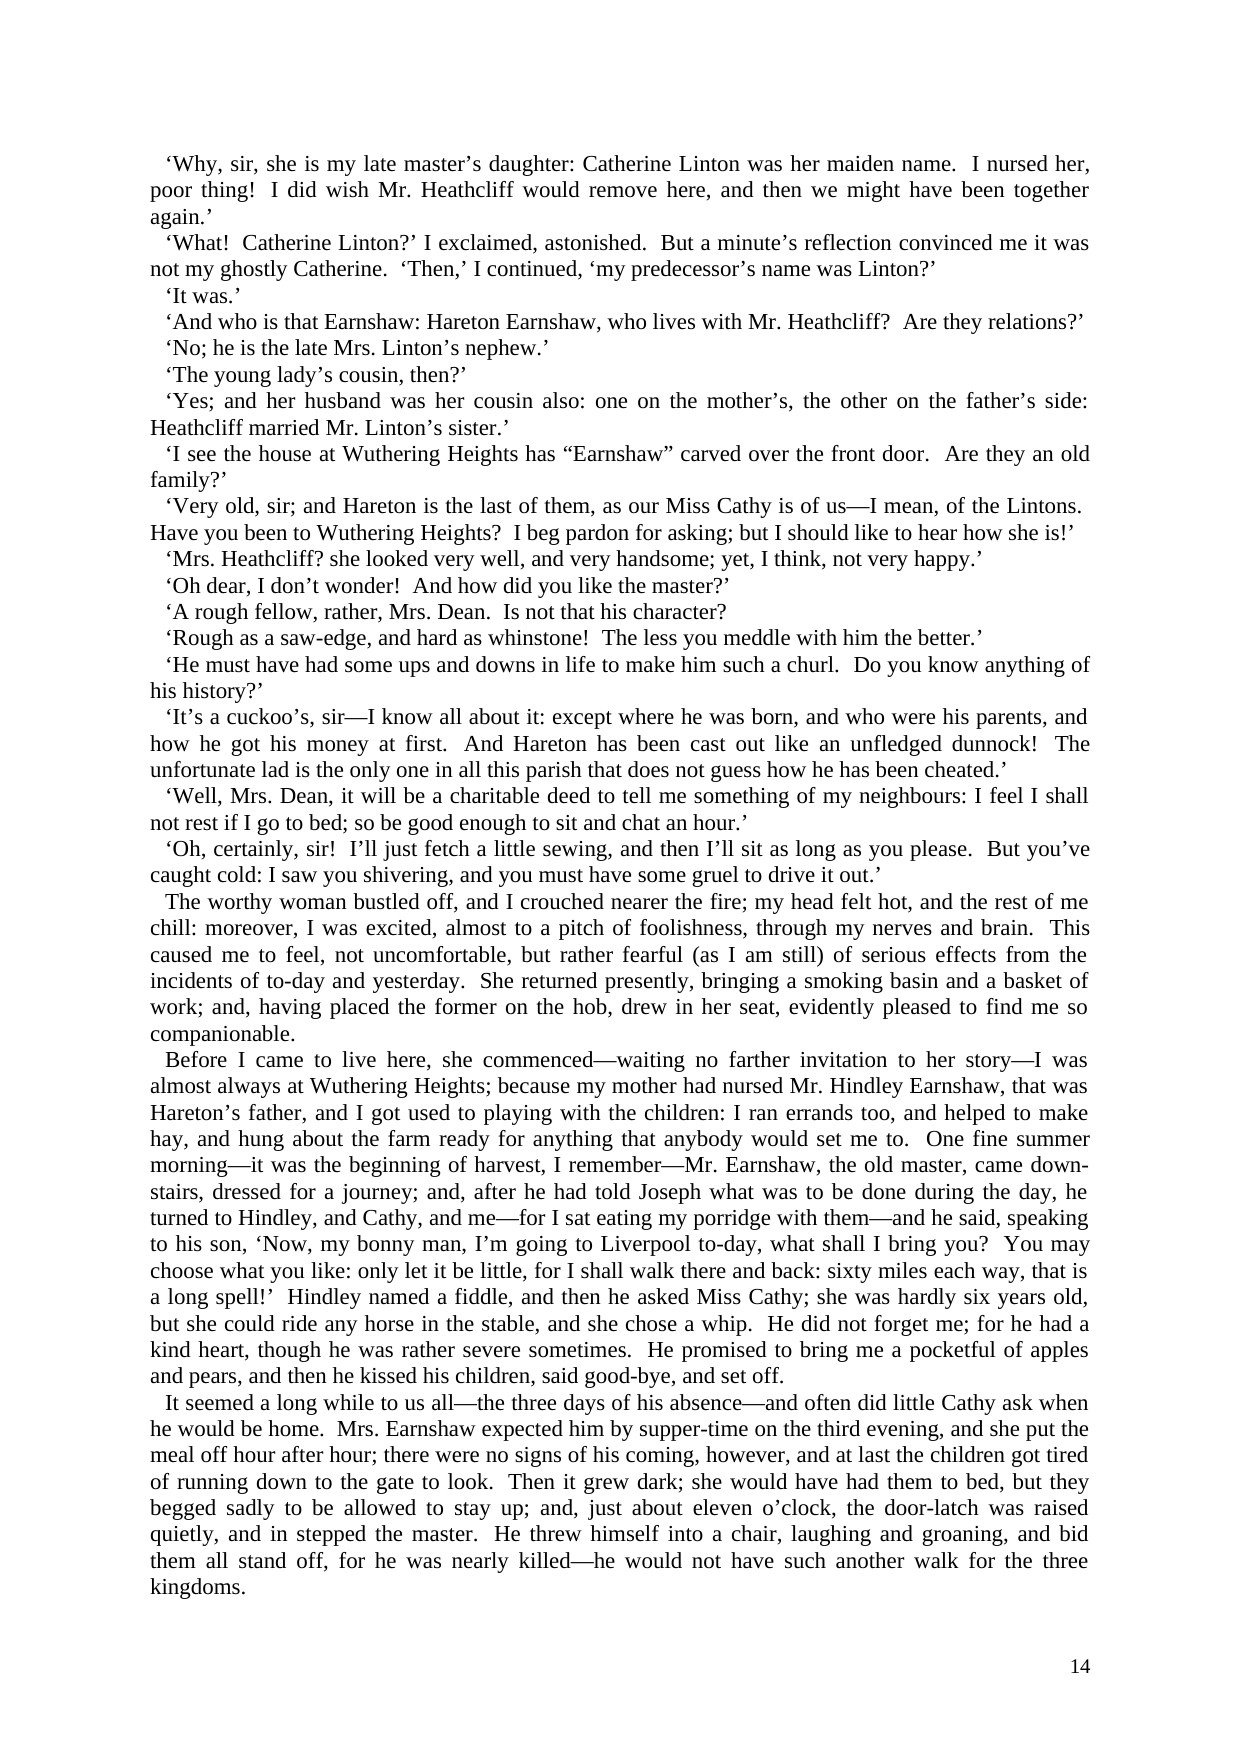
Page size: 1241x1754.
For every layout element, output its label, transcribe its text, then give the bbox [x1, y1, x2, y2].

text ‘Mrs. Heathcliff? she looked very well, and very handsome; yet, I think, not very happy.’ [150, 545, 1090, 572]
text ‘A rough fellow, rather, Mrs. Dean. Is not that his character? [150, 598, 1090, 624]
text Before I came to live here, she commenced—waiting no farther invitation to her story—I was almost always at Wuthering Heights; because my mother had nursed Mr. Hindley Earnshaw, that was Hareton’s father, and I got used to playing with the children: I ran errands too, and helped to make hay, and hung about the farm ready for anything that anybody would set me to. One fine summer morning—it was the beginning of harvest, I remember—Mr. Earnshaw, the old master, came down-stairs, dressed for a journey; and, after he had told Joseph what was to be done during the day, he turned to Hindley, and Cathy, and me—for I sat eating my porridge with them—and he said, speaking to his son, ‘Now, my bonny man, I’m going to Liverpool to-day, what shall I bring you? You may choose what you like: only let it be little, for I shall walk there and back: sixty miles each way, that is a long spell!’ Hindley named a fiddle, and then he asked Miss Cathy; she was hardly six years old, but she could ride any horse in the stable, and she chose a whip. He did not forget me; for he had a kind heart, though he was rather severe sometimes. He promised to bring me a pocketful of apples and pears, and then he kissed his children, said good-bye, and set off. [150, 1046, 1090, 1389]
text ‘It’s a cuckoo’s, sir—I know all about it: except where he was born, and who were his parents, and how he got his money at first. And Hareton has been cast out like an unfledged dunnock! The unfortunate lad is the only one in all this parish that does not guess how he has been cheated.’ [150, 703, 1090, 782]
text ‘Yes; and her husband was her cousin also: one on the mother’s, the other on the father’s side: Heathcliff married Mr. Linton’s sister.’ [150, 387, 1090, 440]
text ‘Well, Mrs. Dean, it will be a charitable deed to tell me something of my neighbours: I feel I shall not rest if I go to bed; so be good enough to sit and chat an hour.’ [150, 782, 1090, 835]
text ‘The young lady’s cousin, then?’ [150, 361, 1090, 387]
text ‘Why, sir, she is my late master’s daughter: Catherine Linton was her maiden name. I nursed her, poor thing! I did wish Mr. Heathcliff would remove here, and then we might have been together again.’ [150, 150, 1090, 229]
text ‘What! Catherine Linton?’ I exclaimed, astonished. But a minute’s reflection convinced me it was not my ghostly Catherine. ‘Then,’ I continued, ‘my predecessor’s name was Linton?’ [150, 229, 1090, 282]
text ‘And who is that Earnshaw: Hareton Earnshaw, who lives with Mr. Heathcliff? Are they relations?’ [150, 308, 1090, 334]
text ‘No; he is the late Mrs. Linton’s nephew.’ [150, 334, 1090, 361]
text ‘Very old, sir; and Hareton is the last of them, as our Miss Cathy is of us—I mean, of the Lintons. Have you been to Wuthering Heights? I beg pardon for asking; but I should like to hear how she is!’ [150, 493, 1090, 545]
text The worthy woman bustled off, and I crouched nearer the fire; my head felt hot, and the rest of me chill: moreover, I was excited, almost to a pitch of foolishness, through my nerves and brain. This caused me to feel, not uncomfortable, but rather fearful (as I am still) of serious effects from the incidents of to-day and yesterday. She returned presently, bringing a smoking basin and a basket of work; and, having placed the former on the hob, drew in her seat, evidently pleased to find me so companionable. [150, 888, 1090, 1046]
text ‘He must have had some ups and downs in life to make him such a churl. Do you know anything of his history?’ [150, 651, 1090, 703]
text ‘I see the house at Wuthering Heights has “Earnshaw” carved over the front door. Are they an old family?’ [150, 440, 1090, 493]
text ‘Rough as a saw-edge, and hard as whinstone! The less you meddle with him the better.’ [150, 624, 1090, 651]
text ‘Oh, certainly, sir! I’ll just fetch a little sewing, and then I’ll sit as long as you please. But you’ve caught cold: I saw you shivering, and you must have some gruel to drive it out.’ [150, 835, 1090, 888]
text It seemed a long while to us all—the three days of his absence—and often did little Cathy ask when he would be home. Mrs. Earnshaw expected him by supper-time on the third evening, and she put the meal off hour after hour; there were no signs of his coming, however, and at last the children got tired of running down to the gate to look. Then it grew dark; she would have had them to bed, but they begged sadly to be allowed to stay up; and, just about eleven o’clock, the door-latch was raised quietly, and in stepped the master. He threw himself into a chair, laughing and groaning, and bid them all stand off, for he was nearly killed—he would not have such another walk for the three kingdoms. [150, 1389, 1090, 1599]
text ‘It was.’ [150, 282, 1090, 308]
text ‘Oh dear, I don’t wonder! And how did you like the master?’ [150, 572, 1090, 598]
